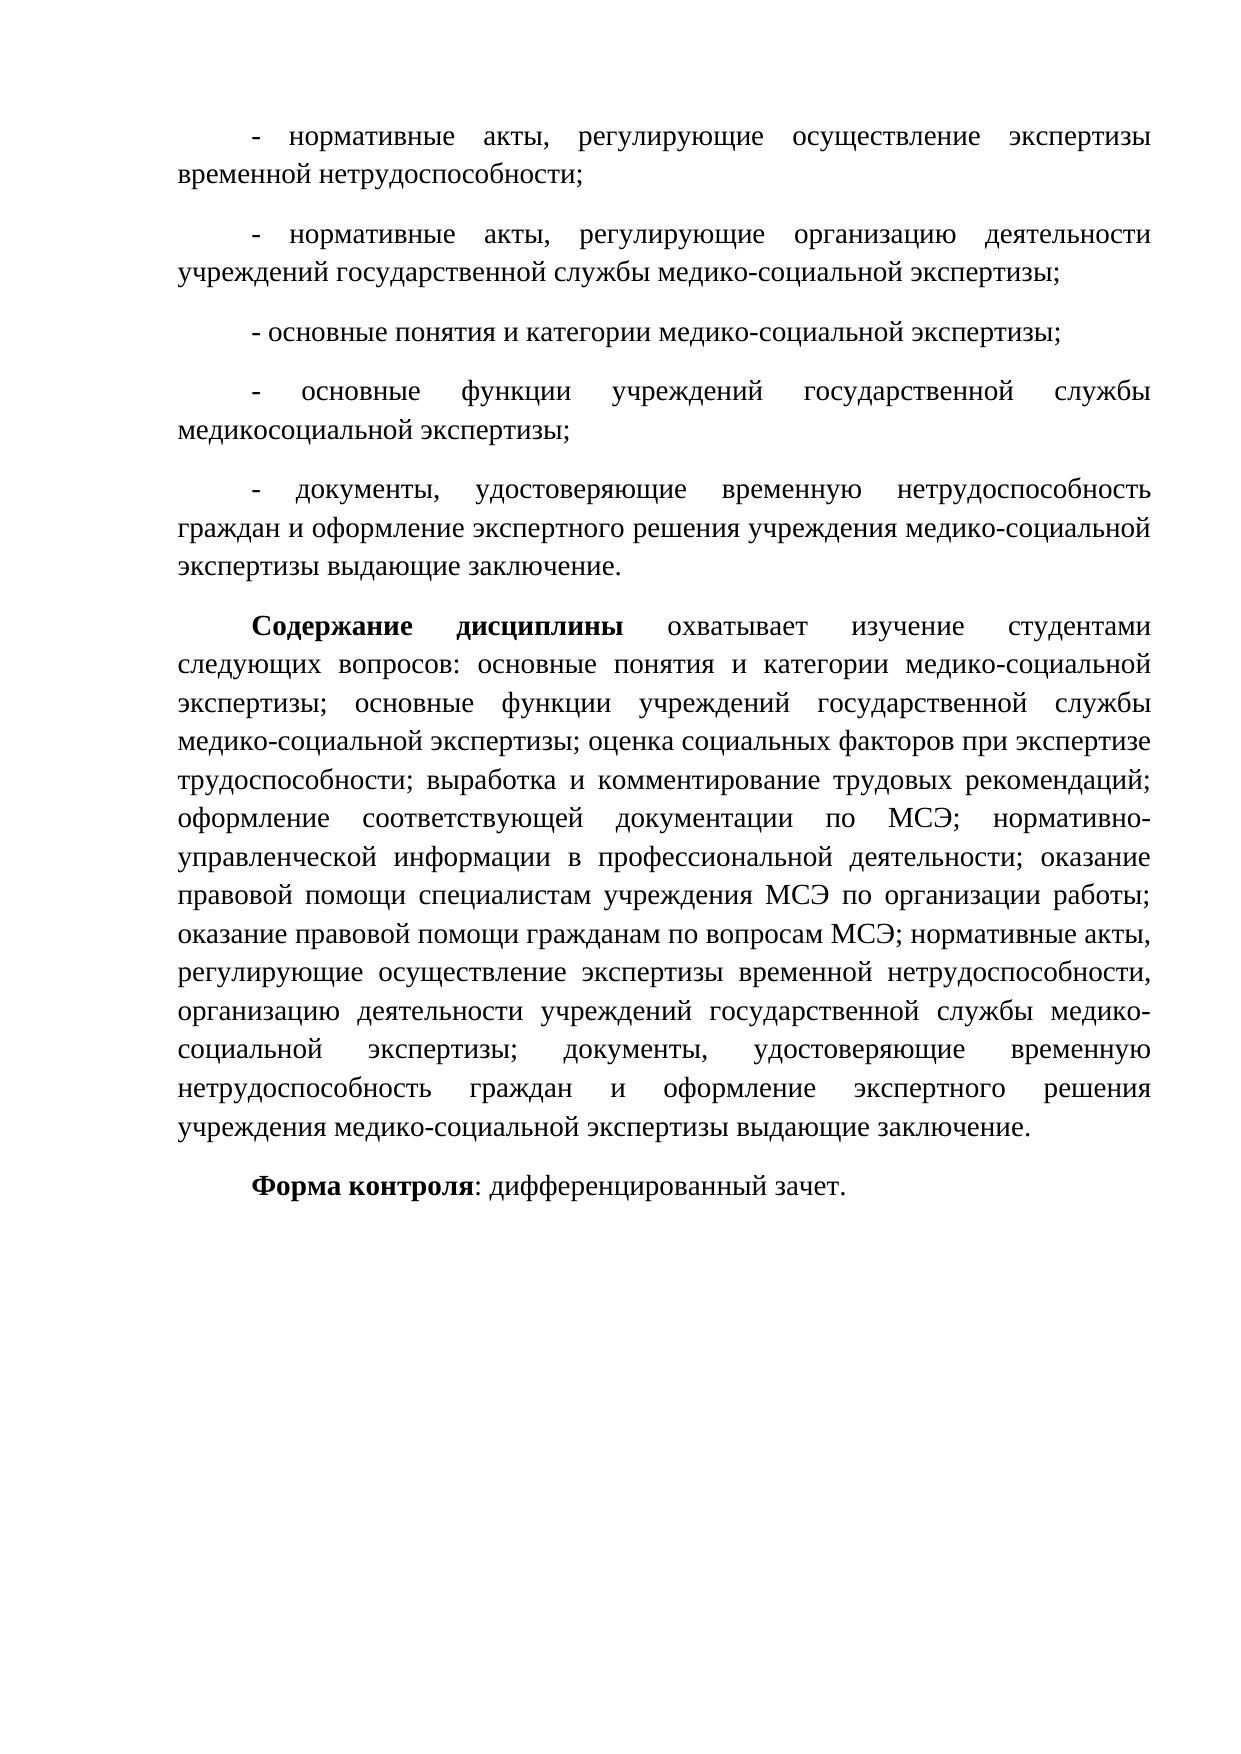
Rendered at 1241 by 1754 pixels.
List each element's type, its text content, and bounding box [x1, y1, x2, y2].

text - нормативные акты, регулирующие осуществление экспертизы временной нетрудоспособности; [177, 118, 1152, 190]
text - основные понятия и категории медико-социальной экспертизы; [177, 314, 1152, 347]
text Форма контроля: дифференцированный зачет. [177, 1168, 1152, 1202]
text - нормативные акты, регулирующие организацию деятельности учреждений государственной службы медико-социальной экспертизы; [177, 216, 1152, 288]
text - документы, удостоверяющие временную нетрудоспособность граждан и оформление экспертного решения учреждения медико-социальной экспертизы выдающие заключение. [177, 471, 1152, 582]
text Содержание дисциплины охватывает изучение студентами следующих вопросов: основные понятия и категории медико-социальной экспертизы; основные функции учреждений государственной службы медико-социальной экспертизы; оценка социальных факторов при экспертизе трудоспособности; выработка и комментирование трудовых рекомендаций; оформление соответствующей документации по МСЭ; нормативно-управленческой информации в профессиональной деятельности; оказание правовой помощи специалистам учреждения МСЭ по организации работы; оказание правовой помощи гражданам по вопросам МСЭ; нормативные акты, регулирующие осуществление экспертизы временной нетрудоспособности, организацию деятельности учреждений государственной службы медико-социальной экспертизы; документы, удостоверяющие временную нетрудоспособность граждан и оформление экспертного решения учреждения медико-социальной экспертизы выдающие заключение. [177, 608, 1152, 1142]
text - основные функции учреждений государственной службы медикосоциальной экспертизы; [177, 373, 1152, 445]
